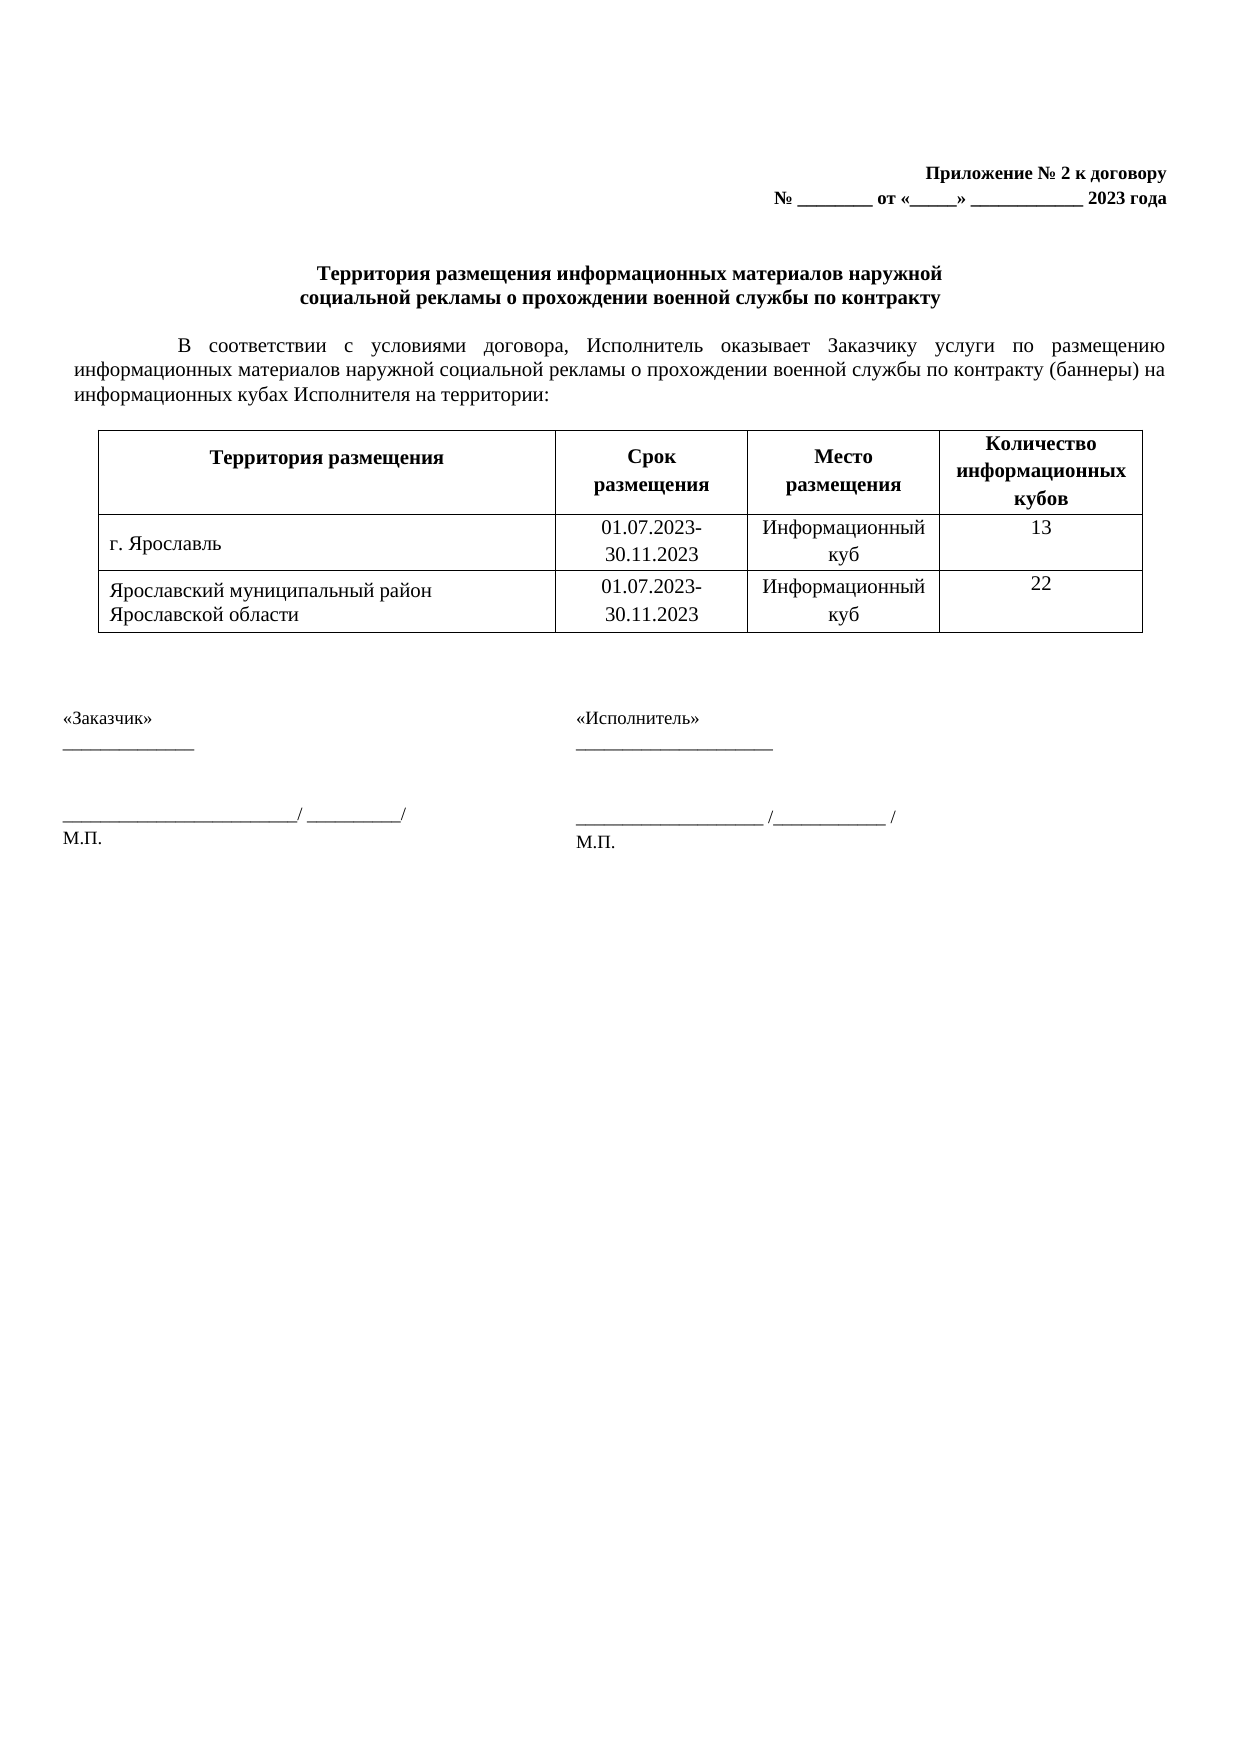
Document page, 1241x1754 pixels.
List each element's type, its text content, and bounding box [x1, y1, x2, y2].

table_header Количество информационных кубов [940, 431, 1142, 514]
table_cell 22 [940, 571, 1142, 632]
table_cell 13 [940, 515, 1142, 570]
table_cell г. Ярославль [99, 515, 555, 570]
table_header Срок размещения [556, 431, 747, 514]
text Приложение № 2 к договору [74, 162, 1167, 183]
table_cell 01.07.2023-30.11.2023 [556, 571, 747, 632]
table_cell Информационный куб [748, 515, 939, 570]
table_header «Заказчик» ______________ _________________________/ __________/ М.П. [63, 682, 576, 856]
table_cell Информационный куб [748, 571, 939, 632]
table_cell Ярославский муниципальный район Ярославской области [99, 571, 555, 632]
table_header Территория размещения [99, 431, 555, 514]
subtitle В соответствии с условиями договора, Исполнитель оказывает Заказчику услуги по размещению информационных материалов наружной социальной рекламы о прохождении военной службы по контракту (баннеры) на информационных кубах Исполнителя на территории: [74, 333, 1167, 406]
table_header Место размещения [748, 431, 939, 514]
text социальной рекламы о прохождении военной службы по контракту [74, 285, 1167, 309]
subtitle Территория размещения информационных материалов наружной [74, 261, 1167, 285]
table_cell 01.07.2023-30.11.2023 [556, 515, 747, 570]
table_header «Исполнитель» _____________________ ____________________ /____________ / М.П. [576, 682, 1063, 856]
text № ________ от «_____» ____________ 2023 года [74, 187, 1167, 208]
